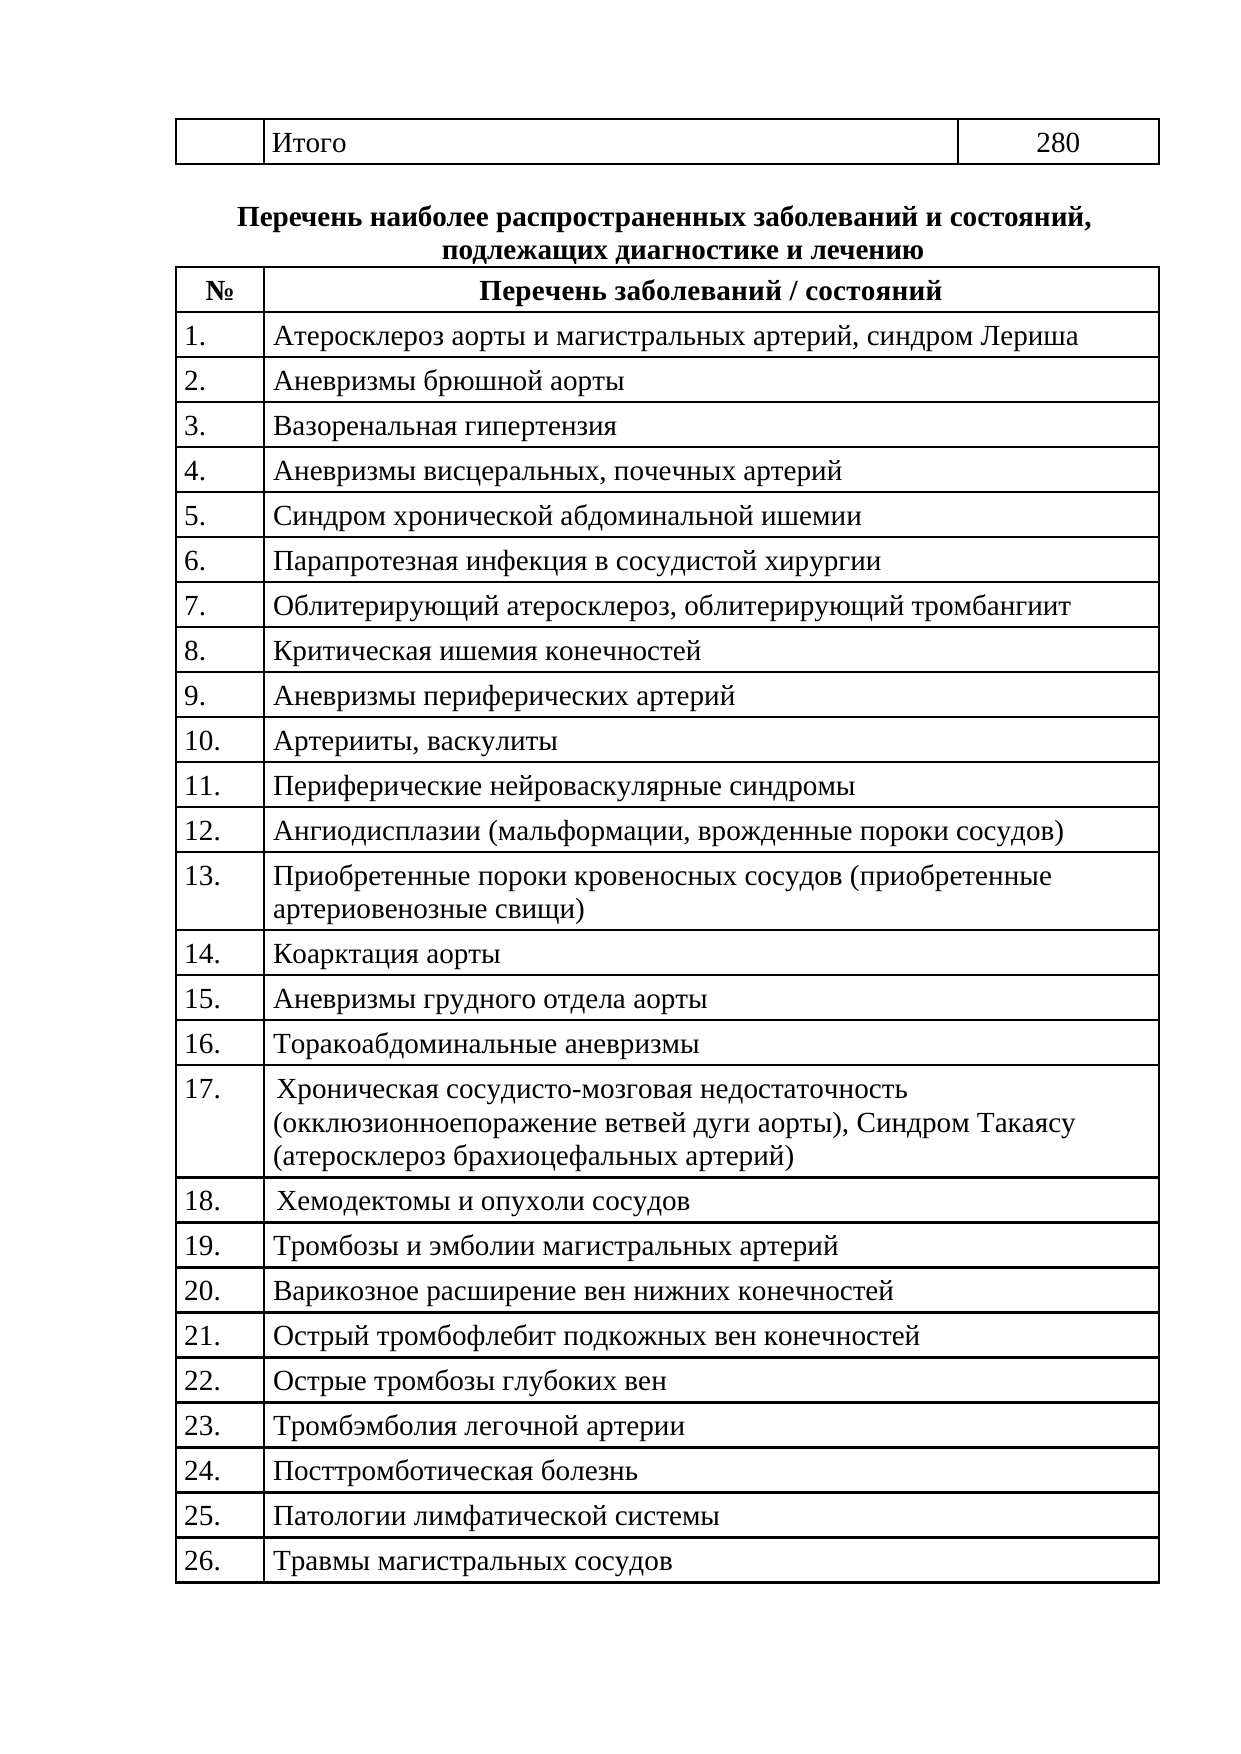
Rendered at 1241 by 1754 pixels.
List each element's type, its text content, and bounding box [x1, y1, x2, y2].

table_cell Тромбозы и эмболии магистральных артерий [265, 1224, 1158, 1266]
table_cell [177, 1021, 263, 1064]
table_cell Парапротезная инфекция в сосудистой хирургии [265, 538, 1158, 581]
table_cell Атеросклероз аорты и магистральных артерий, синдром Лериша [265, 313, 1158, 356]
table_cell Аневризмы периферических артерий [265, 673, 1158, 716]
table_cell [177, 1066, 263, 1176]
table_cell [177, 1314, 263, 1356]
table_cell Ангиодисплазии (мальформации, врожденные пороки сосудов) [265, 808, 1158, 851]
table_cell Приобретенные пороки кровеносных сосудов (приобретенные артериовенозные свищи) [265, 853, 1158, 929]
table_cell Аневризмы висцеральных, почечных артерий [265, 448, 1158, 491]
table_cell [177, 538, 263, 581]
table_cell [177, 1359, 263, 1401]
table_cell Критическая ишемия конечностей [265, 628, 1158, 671]
table_cell Острые тромбозы глубоких вен [265, 1359, 1158, 1401]
table_cell [177, 120, 263, 163]
table_cell [177, 583, 263, 626]
table_cell [177, 763, 263, 806]
table_cell [177, 313, 263, 356]
table_cell [177, 1269, 263, 1311]
table_cell Хроническая сосудисто-мозговая недостаточность (окклюзионноепоражение ветвей дуги аорты), Синдром Такаясу (атеросклероз брахиоцефальных артерий) [265, 1066, 1158, 1176]
table_cell Вазоренальная гипертензия [265, 403, 1158, 446]
table_cell [177, 853, 263, 929]
table_cell Варикозное расширение вен нижних конечностей [265, 1269, 1158, 1311]
table_cell Тромбэмболия легочной артерии [265, 1404, 1158, 1446]
table_cell Итого [265, 120, 957, 163]
table_cell Коарктация аорты [265, 931, 1158, 974]
table_cell 280 [959, 120, 1158, 163]
table_cell [177, 493, 263, 536]
table_cell [177, 808, 263, 851]
table_cell Торакоабдоминальные аневризмы [265, 1021, 1158, 1064]
table_cell [177, 448, 263, 491]
table_cell Хемодектомы и опухоли сосудов [265, 1179, 1158, 1221]
table_header № [177, 268, 263, 311]
table_cell [177, 403, 263, 446]
table_cell [177, 718, 263, 761]
table_cell Периферические нейроваскулярные синдромы [265, 763, 1158, 806]
table_cell [177, 931, 263, 974]
table_cell [177, 1494, 263, 1536]
text Перечень наиболее распространенных заболеваний и состояний, подлежащих диагностике и лечению [177, 199, 1152, 266]
table_cell Травмы магистральных сосудов [265, 1539, 1158, 1581]
table_cell Острый тромбофлебит подкожных вен конечностей [265, 1314, 1158, 1356]
table_cell [177, 1539, 263, 1581]
table_cell Облитерирующий атеросклероз, облитерирующий тромбангиит [265, 583, 1158, 626]
table_cell Посттромботическая болезнь [265, 1449, 1158, 1491]
table_cell [177, 976, 263, 1019]
table_cell [177, 1404, 263, 1446]
table_header Перечень заболеваний / состояний [265, 268, 1158, 311]
table_cell Артерииты, васкулиты [265, 718, 1158, 761]
table_cell [177, 1179, 263, 1221]
table_cell [177, 673, 263, 716]
table_cell Аневризмы брюшной аорты [265, 358, 1158, 401]
table_cell [177, 1224, 263, 1266]
table_cell Патологии лимфатической системы [265, 1494, 1158, 1536]
table_cell Аневризмы грудного отдела аорты [265, 976, 1158, 1019]
table_cell [177, 358, 263, 401]
table_cell Синдром хронической абдоминальной ишемии [265, 493, 1158, 536]
table_cell [177, 628, 263, 671]
table_cell [177, 1449, 263, 1491]
